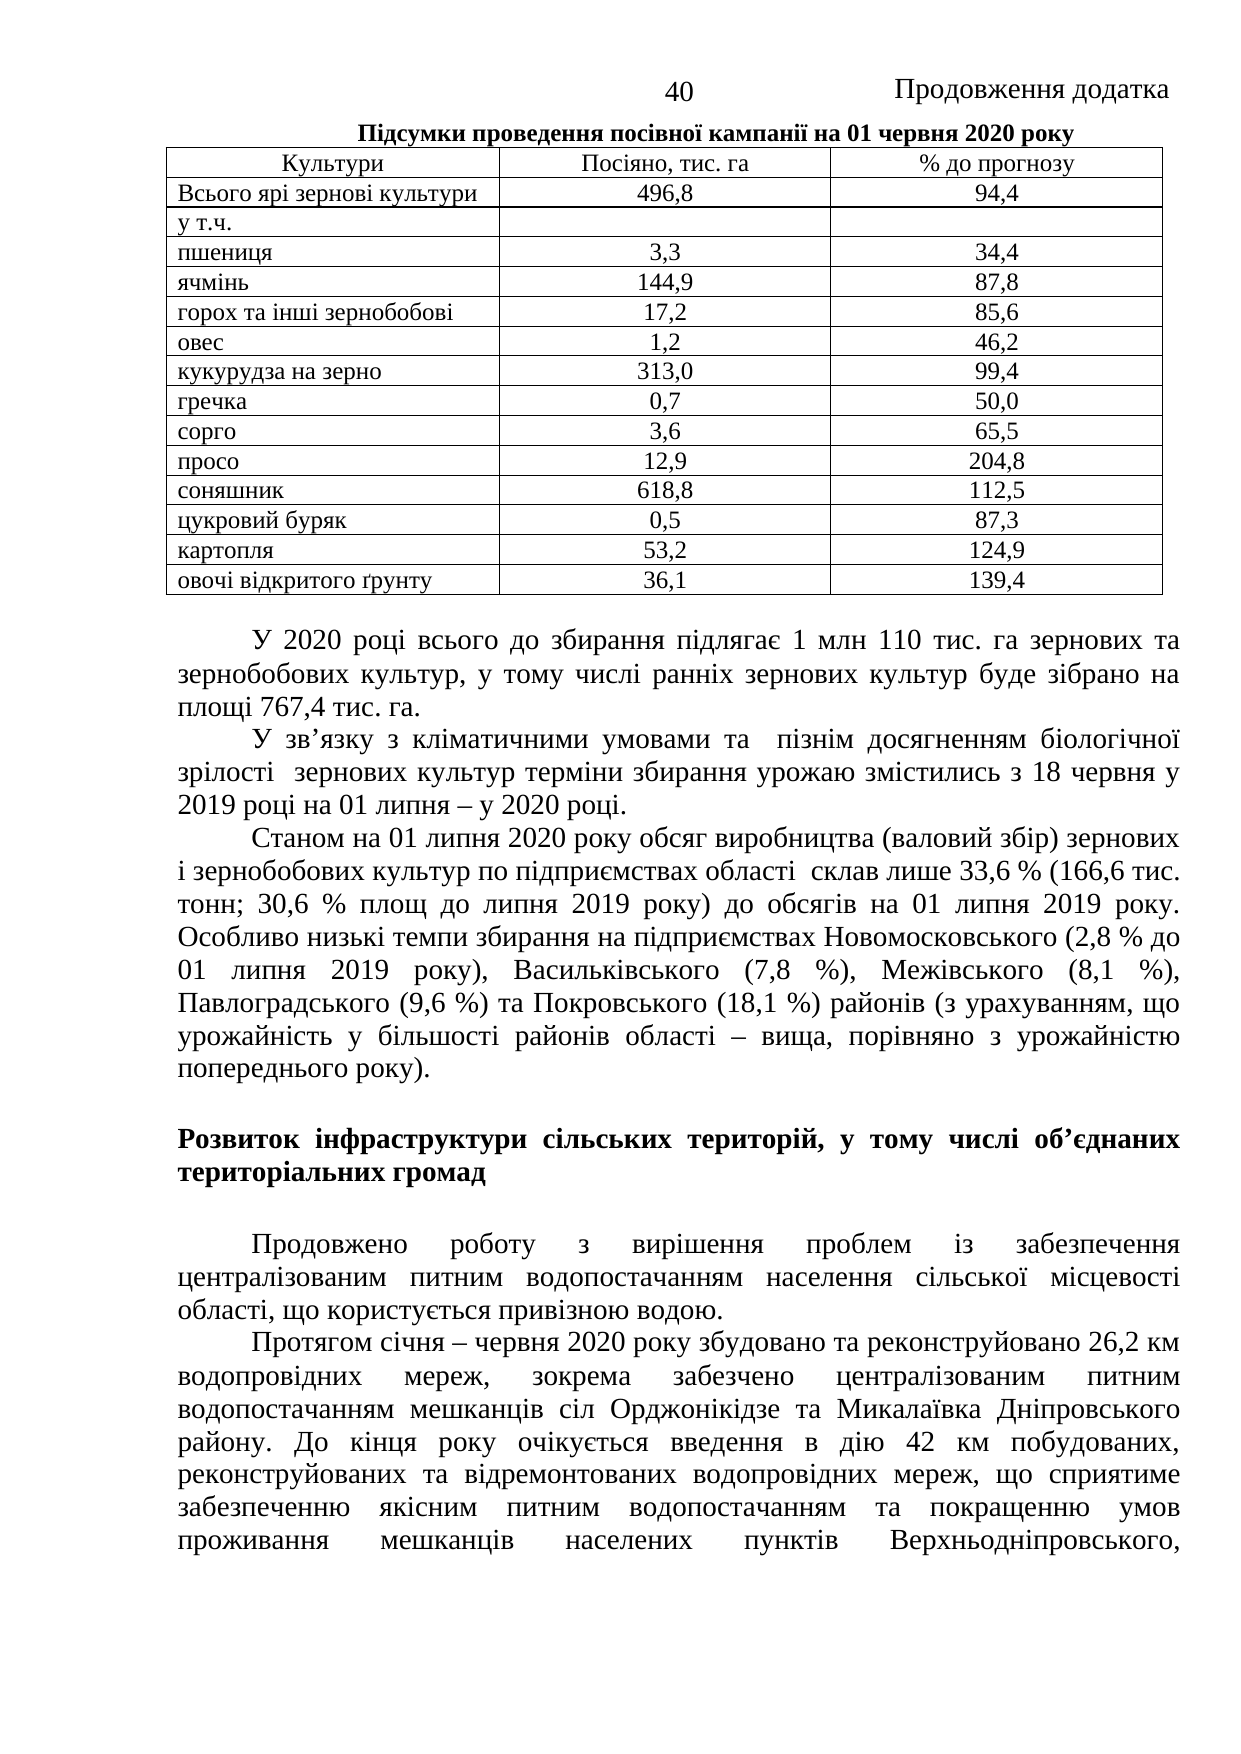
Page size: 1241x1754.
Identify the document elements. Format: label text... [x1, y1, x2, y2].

table_cell 53,2 [500, 535, 830, 564]
table_cell 618,8 [500, 476, 830, 504]
table_cell 0,5 [500, 505, 830, 534]
text У 2020 році всього до збирання підлягає 1 млн 110 тис. га зернових та зернобобових культур, у тому числі ранніх зернових культур буде зібрано на площі 767,4 тис. га. [177, 623, 1181, 722]
text Підсумки проведення посівної кампанії на 01 червня 2020 року [177, 118, 1181, 147]
table_cell 50,0 [831, 386, 1162, 415]
table_cell 12,9 [500, 446, 830, 474]
table_cell 99,4 [831, 356, 1162, 385]
table_cell 144,9 [500, 267, 830, 296]
table_cell сорго [167, 416, 499, 445]
table_cell картопля [167, 535, 499, 564]
table_cell 139,4 [831, 565, 1162, 594]
table_cell 85,6 [831, 297, 1162, 326]
text Станом на 01 липня 2020 року обсяг виробництва (валовий збір) зернових і зернобобових культур по підприємствах області склав лише 33,6 % (166,6 тис. тонн; 30,6 % площ до липня 2019 року) до обсягів на 01 липня 2019 року. Особливо низькі темпи збирання на підприємствах Новомосковського (2,8 % до 01 липня 2019 року), Васильківського (7,8 %), Межівського (8,1 %), Павлоградського (9,6 %) та Покровського (18,1 %) районів (з урахуванням, що урожайність у більшості районів області – вища, порівняно з урожайністю попереднього року). [177, 821, 1181, 1084]
table_cell гречка [167, 386, 499, 415]
table_cell 112,5 [831, 476, 1162, 504]
table_cell [500, 208, 830, 236]
table_cell 87,3 [831, 505, 1162, 534]
table_cell 87,8 [831, 267, 1162, 296]
table_cell горох та інші зернобобові [167, 297, 499, 326]
table_cell [831, 208, 1162, 236]
table_cell ячмінь [167, 267, 499, 296]
table_cell 124,9 [831, 535, 1162, 564]
table_header Культури [167, 148, 499, 177]
table_cell 204,8 [831, 446, 1162, 474]
table_cell 34,4 [831, 237, 1162, 266]
table_cell 313,0 [500, 356, 830, 385]
table_cell овес [167, 327, 499, 355]
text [177, 1326, 1181, 1556]
text Розвиток інфраструктури сільських територій, у тому числі об’єднаних територіальних громад [177, 1122, 1181, 1188]
text Продовжено роботу з вирішення проблем із забезпечення централізованим питним водопостачанням населення сільської місцевості області, що користується привізною водою. [177, 1227, 1181, 1326]
table_cell 17,2 [500, 297, 830, 326]
table_cell 46,2 [831, 327, 1162, 355]
table_cell кукурудза на зерно [167, 356, 499, 385]
table_cell 3,6 [500, 416, 830, 445]
table_cell овочі відкритого ґрунту [167, 565, 499, 594]
table_cell цукровий буряк [167, 505, 499, 534]
table_cell Всього ярі зернові культури [167, 178, 499, 206]
table_cell 65,5 [831, 416, 1162, 445]
table_cell у т.ч. [167, 208, 499, 236]
table_cell 1,2 [500, 327, 830, 355]
table_cell 496,8 [500, 178, 830, 206]
text У зв’язку з кліматичними умовами та пізнім досягненням біологічної зрілості зернових культур терміни збирання урожаю змістились з 18 червня у 2019 році на 01 липня – у 2020 році. [177, 722, 1181, 821]
table_cell 3,3 [500, 237, 830, 266]
table_header % до прогнозу [831, 148, 1162, 177]
table_cell 0,7 [500, 386, 830, 415]
table_cell 94,4 [831, 178, 1162, 206]
table_cell 36,1 [500, 565, 830, 594]
table_header Посіяно, тис. га [500, 148, 830, 177]
table_cell просо [167, 446, 499, 474]
table_cell соняшник [167, 476, 499, 504]
table_cell пшениця [167, 237, 499, 266]
